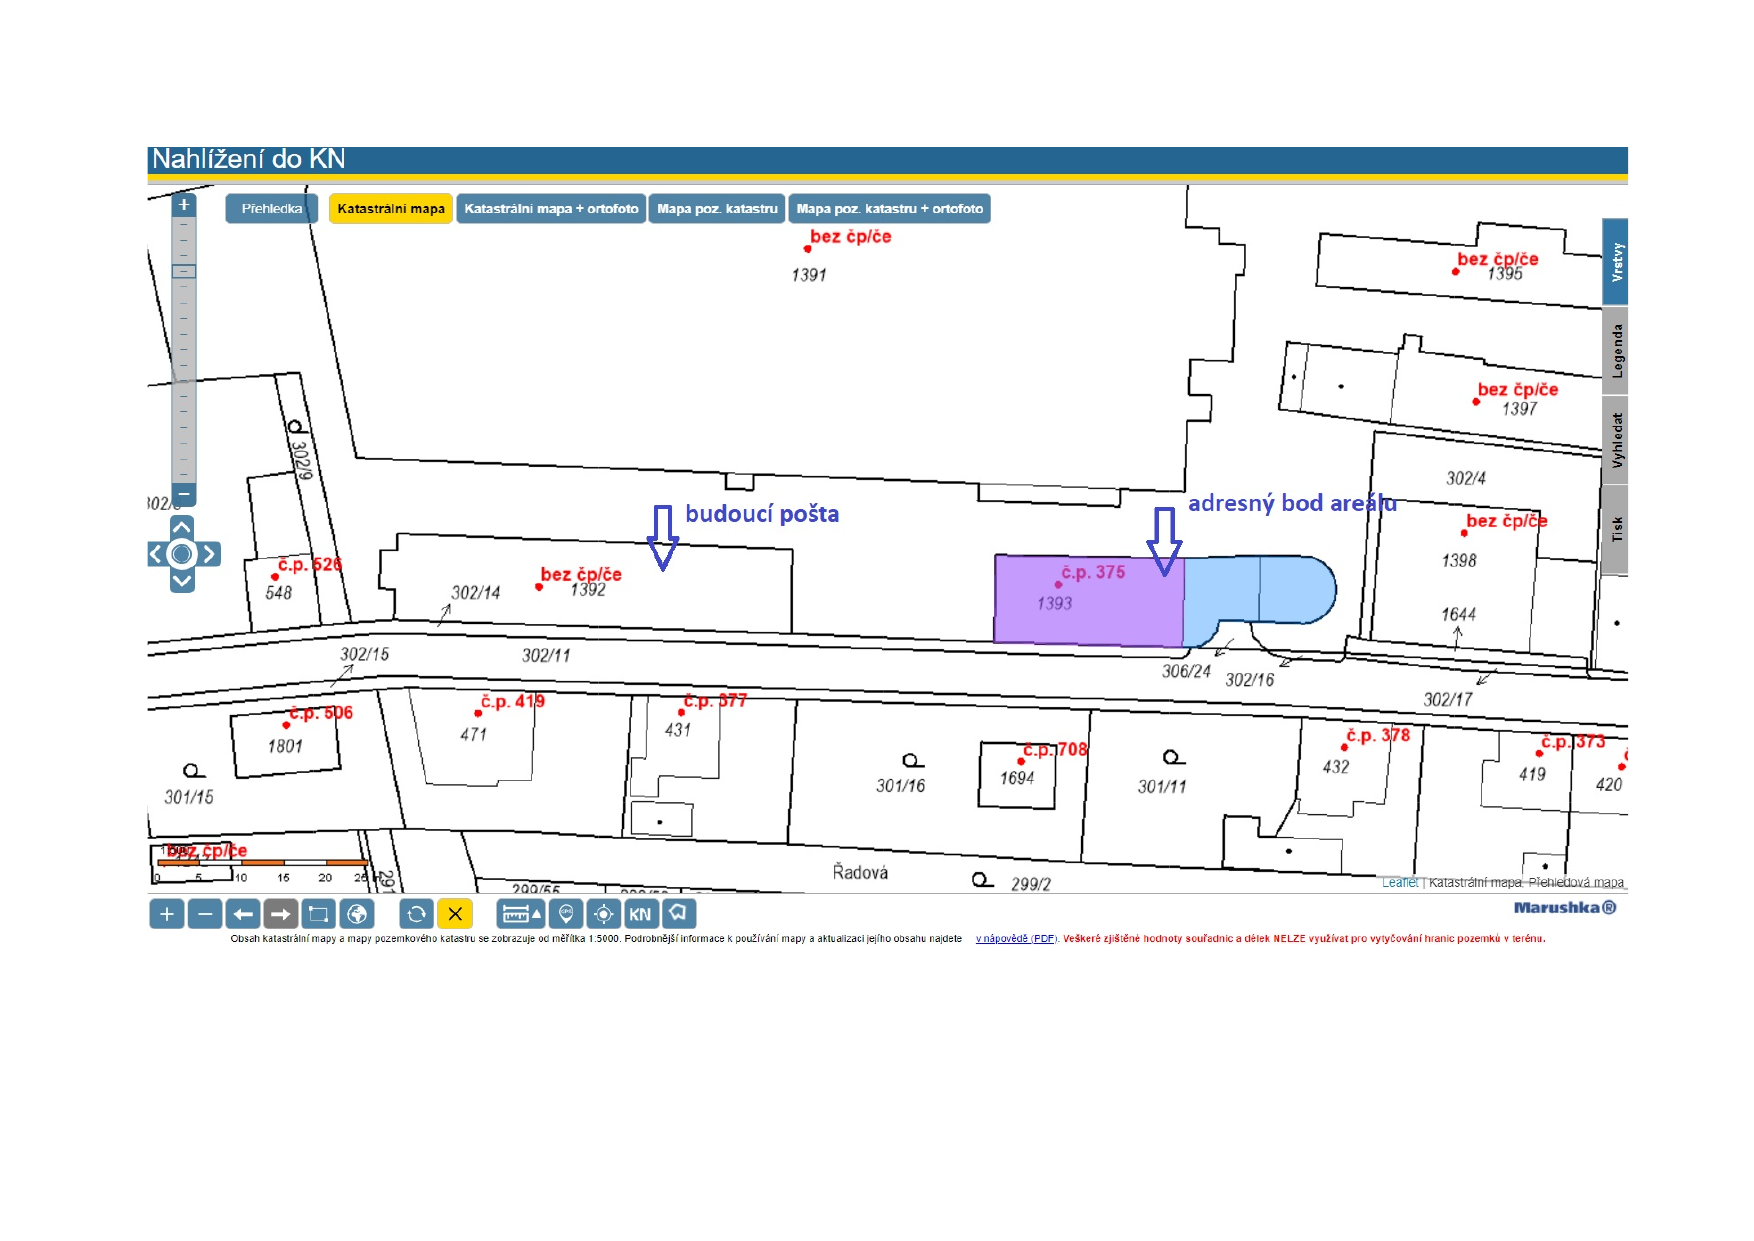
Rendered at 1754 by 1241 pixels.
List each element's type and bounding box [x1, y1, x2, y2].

picture [147, 147, 1629, 945]
